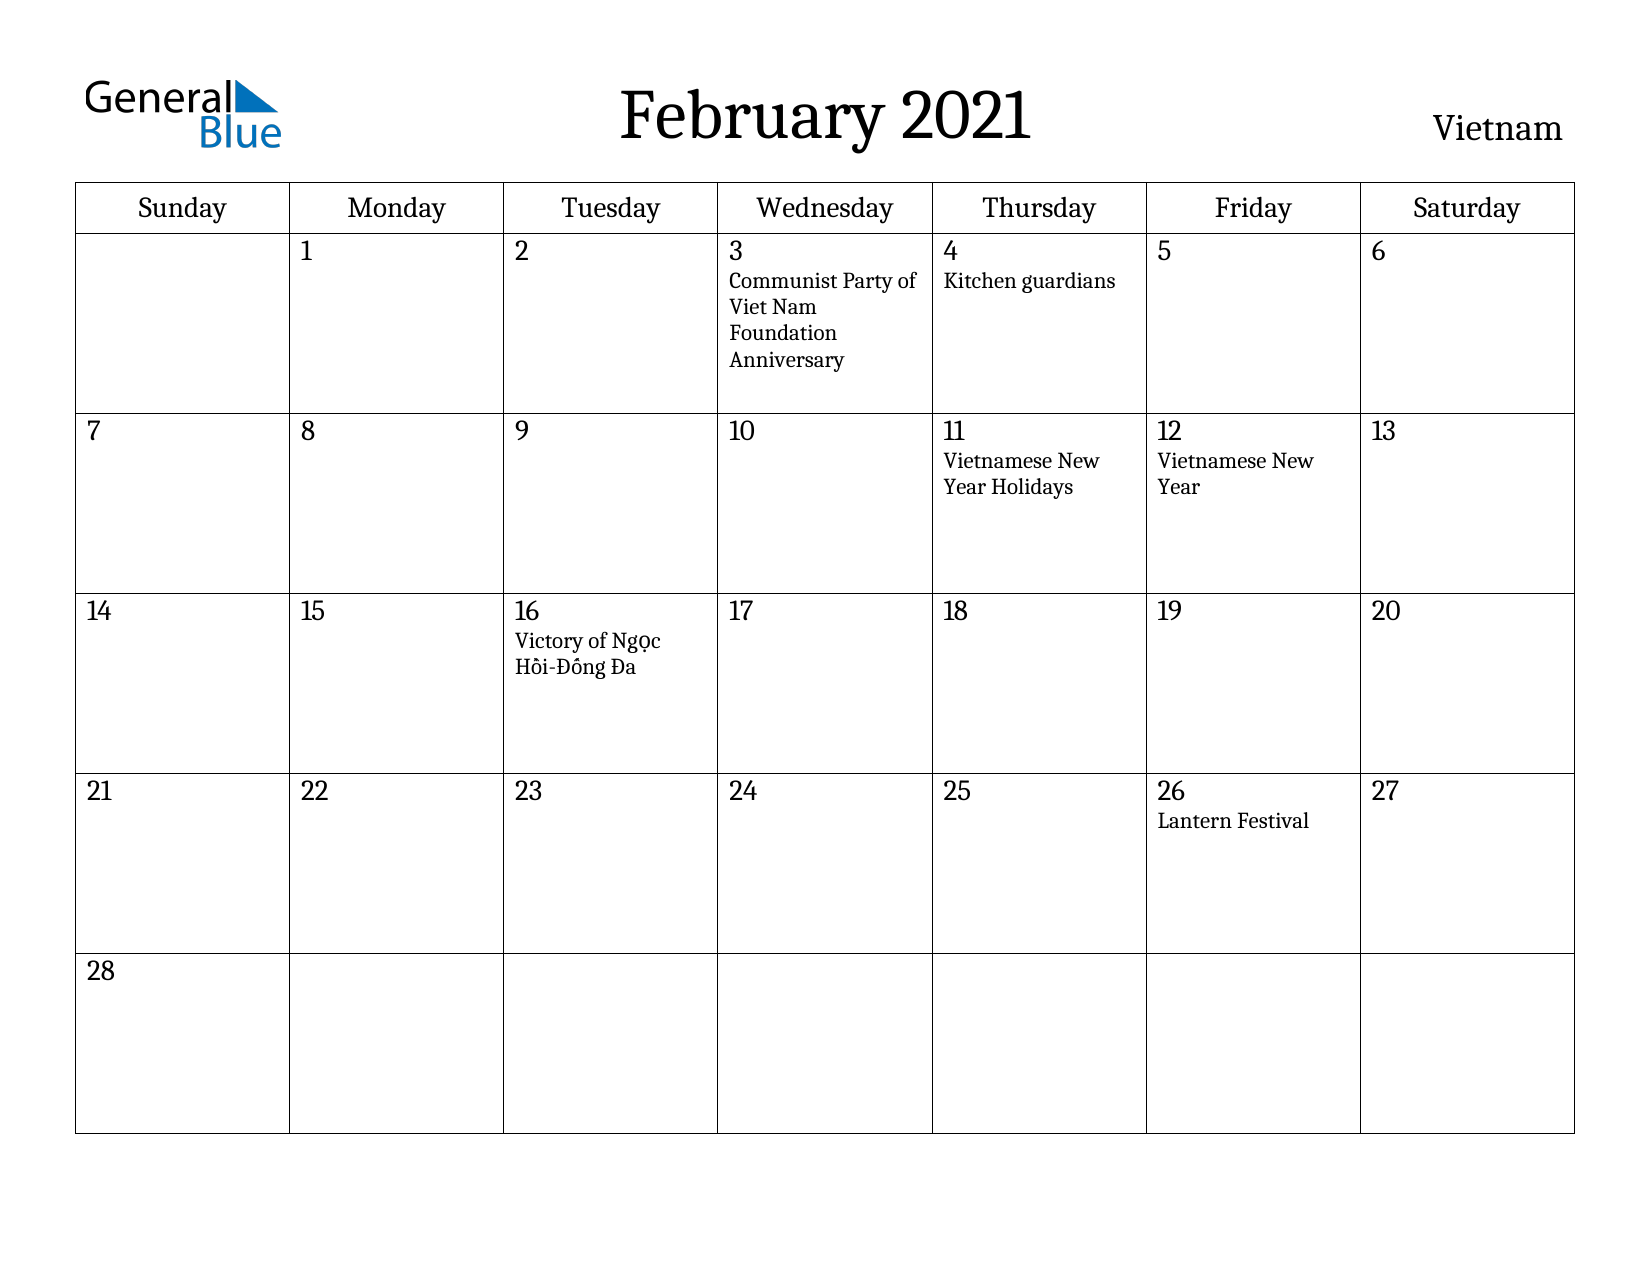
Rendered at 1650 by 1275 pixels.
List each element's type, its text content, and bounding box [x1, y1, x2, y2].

table_cell [933, 988, 1146, 1133]
table_cell 18 [933, 594, 1146, 627]
table_cell [76, 448, 289, 593]
table_cell Tuesday [504, 183, 717, 233]
table_cell Friday [1147, 183, 1360, 233]
table_cell [76, 627, 289, 773]
table_cell [933, 808, 1146, 953]
table_cell Wednesday [718, 183, 932, 233]
table_cell [76, 988, 289, 1133]
table_cell 17 [718, 594, 932, 627]
table_cell Victory of Ngọc Hồi-Đống Đa [504, 627, 717, 773]
table_cell [1147, 627, 1360, 773]
table_cell [718, 627, 932, 773]
table_cell Saturday [1361, 183, 1574, 233]
table_cell 3 [718, 234, 932, 267]
table_cell 14 [76, 594, 289, 627]
table_cell 20 [1361, 594, 1574, 627]
table_cell [1361, 627, 1574, 773]
table_cell 12 [1147, 414, 1360, 447]
table_cell [290, 448, 503, 593]
picture [86, 80, 281, 148]
table_cell [504, 954, 717, 987]
table_cell Vietnamese New Year Holidays [933, 448, 1146, 593]
table_cell [504, 988, 717, 1133]
table_cell 25 [933, 774, 1146, 807]
table_cell 27 [1361, 774, 1574, 807]
table_cell 23 [504, 774, 717, 807]
table_header February 2021 [504, 75, 1146, 182]
table_cell [76, 234, 289, 267]
table_cell Communist Party of Viet Nam Foundation Anniversary [718, 267, 932, 413]
table_cell [718, 448, 932, 593]
table_cell [290, 808, 503, 953]
table_cell Lantern Festival [1147, 808, 1360, 953]
table_cell Monday [290, 183, 503, 233]
table_cell 11 [933, 414, 1146, 447]
table_cell 5 [1147, 234, 1360, 267]
table_cell 19 [1147, 594, 1360, 627]
table_cell Sunday [76, 183, 289, 233]
table_cell [1147, 988, 1360, 1133]
table_cell 15 [290, 594, 503, 627]
table_cell [1147, 954, 1360, 987]
table_cell 10 [718, 414, 932, 447]
table_cell [718, 808, 932, 953]
table_cell [1361, 448, 1574, 593]
table_cell [1361, 267, 1574, 413]
table_cell Kitchen guardians [933, 267, 1146, 413]
table_cell 9 [504, 414, 717, 447]
table_cell 26 [1147, 774, 1360, 807]
table_cell [933, 954, 1146, 987]
table_cell 2 [504, 234, 717, 267]
table_cell [290, 988, 503, 1133]
table_cell [1147, 267, 1360, 413]
table_cell [504, 448, 717, 593]
table_cell [504, 808, 717, 953]
table_cell [1361, 808, 1574, 953]
table_cell [933, 627, 1146, 773]
table_cell Vietnamese New Year [1147, 448, 1360, 593]
table_cell [718, 988, 932, 1133]
table_cell [76, 808, 289, 953]
table_cell [718, 954, 932, 987]
table_cell [290, 954, 503, 987]
table_header Vietnam [1146, 75, 1574, 182]
table_cell 28 [76, 954, 289, 987]
table_header [76, 75, 503, 182]
table_cell 13 [1361, 414, 1574, 447]
table_cell 7 [76, 414, 289, 447]
table_cell [1361, 988, 1574, 1133]
table_cell 6 [1361, 234, 1574, 267]
table_cell [290, 627, 503, 773]
table_cell 8 [290, 414, 503, 447]
table_cell Thursday [933, 183, 1146, 233]
table_cell [504, 267, 717, 413]
table_cell 24 [718, 774, 932, 807]
table_cell 4 [933, 234, 1146, 267]
table_cell 22 [290, 774, 503, 807]
table_cell [290, 267, 503, 413]
table_cell 21 [76, 774, 289, 807]
table_cell [1361, 954, 1574, 987]
table_cell [76, 267, 289, 413]
table_cell 16 [504, 594, 717, 627]
table_cell 1 [290, 234, 503, 267]
